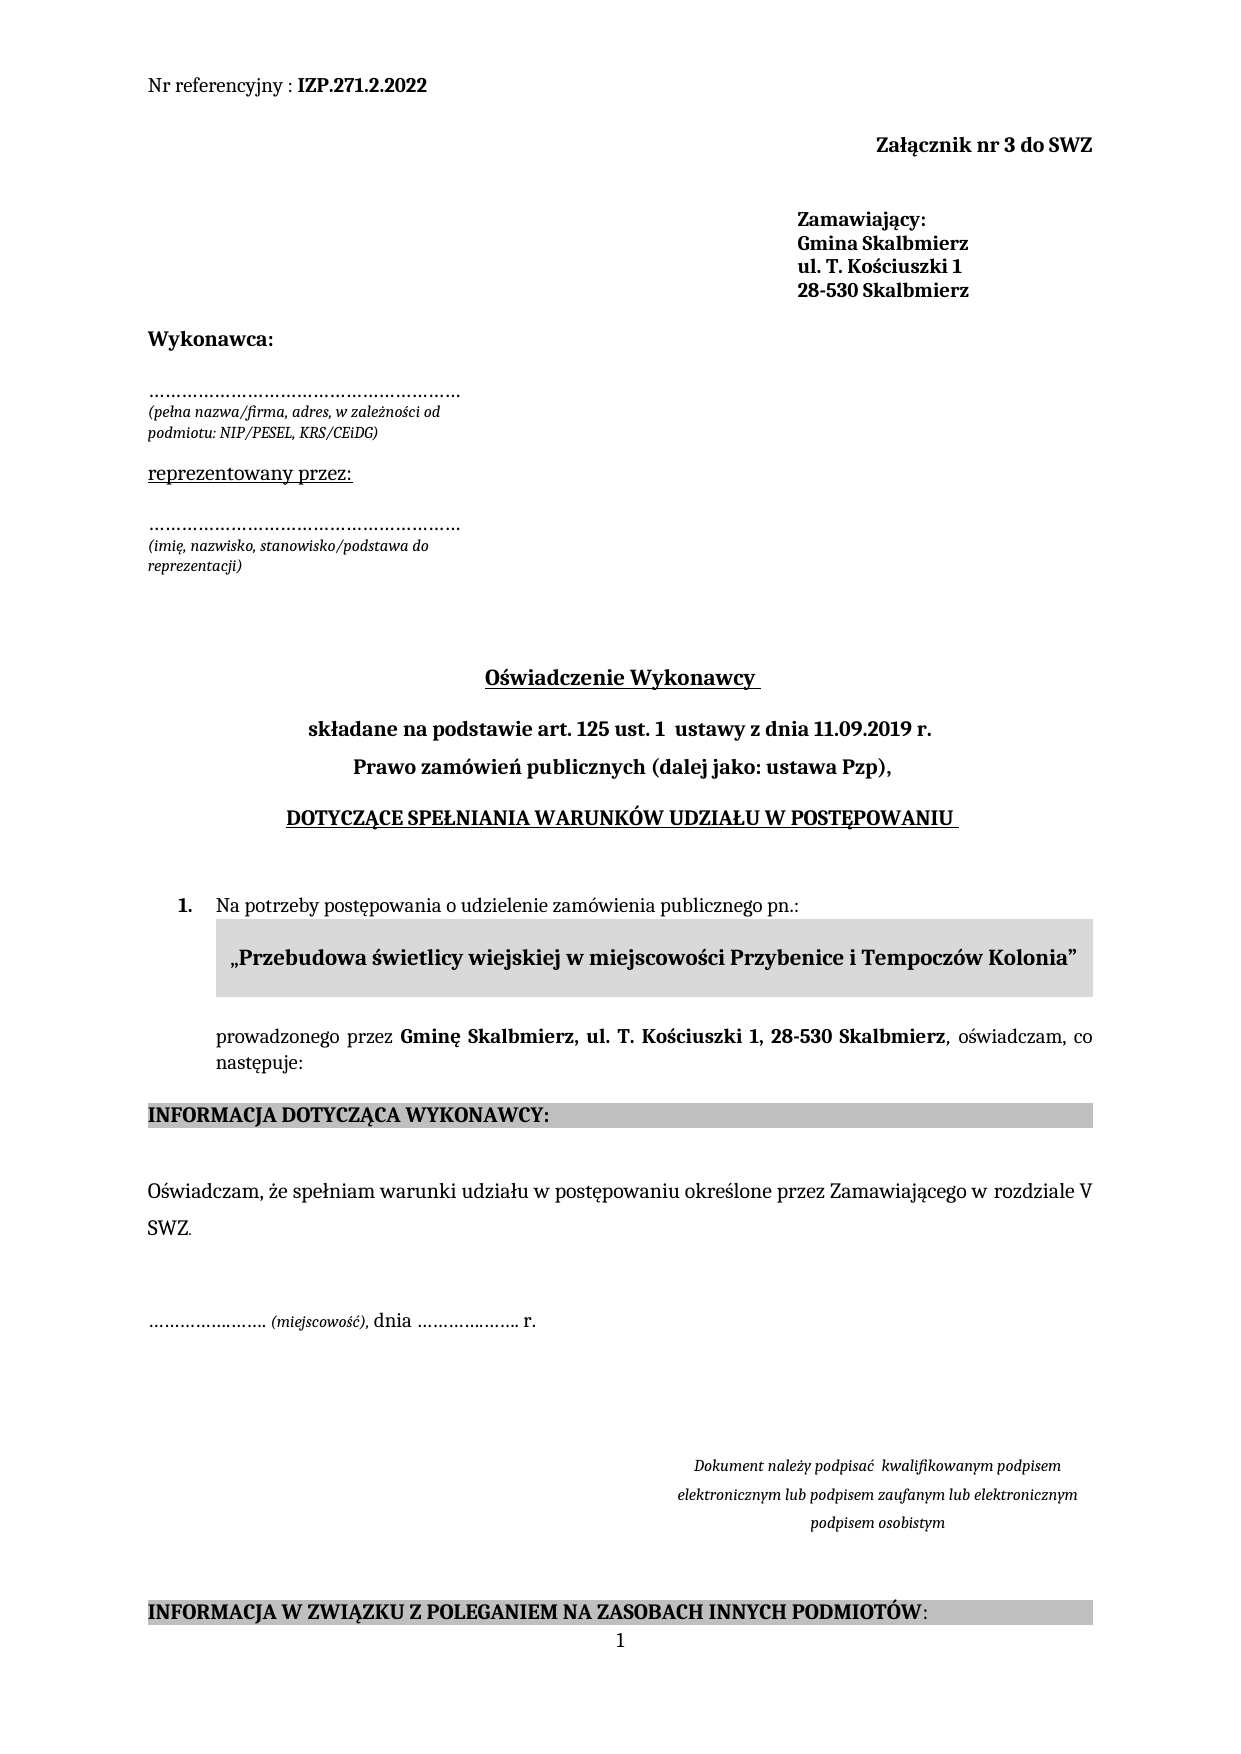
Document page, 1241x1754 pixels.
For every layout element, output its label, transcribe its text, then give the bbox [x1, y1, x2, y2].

text INFORMACJA DOTYCZĄCA WYKONAWCY: [148, 1103, 1093, 1128]
text Dokument należy podpisać kwalifikowanym podpisem elektronicznym lub podpisem zaufanym lub elektronicznym podpisem osobistym [664, 1456, 1093, 1533]
text Załącznik nr 3 do SWZ [694, 133, 1093, 158]
text ………………………………………………… [148, 377, 472, 403]
text (pełna nazwa/firma, adres, w zależności od podmiotu: NIP/PESEL, KRS/CEiDG) [148, 403, 472, 442]
text Gmina Skalbmierz [797, 231, 1093, 255]
text reprezentowany przez: [148, 461, 1093, 486]
text (imię, nazwisko, stanowisko/podstawa do reprezentacji) [148, 536, 472, 576]
text ………………………………………………… [148, 511, 472, 536]
list Na potrzeby postępowania o udzielenie zamówienia publicznego pn.: [178, 893, 1093, 917]
text Oświadczam, że spełniam warunki udziału w postępowaniu określone przez Zamawiającego w rozdziale V SWZ. [148, 1178, 1093, 1241]
text Prawo zamówień publicznych (dalej jako: ustawa Pzp), [148, 755, 1093, 780]
list „Przebudowa świetlicy wiejskiej w miejscowości Przybenice i Tempoczów Kolonia” [216, 945, 1093, 971]
text Wykonawca: [148, 327, 1093, 352]
text ul. T. Kościuszki 1 28-530 Skalbmierz [797, 255, 1093, 303]
text DOTYCZĄCE SPEŁNIANIA WARUNKÓW UDZIAŁU W POSTĘPOWANIU [148, 805, 1093, 831]
text składane na podstawie art. 125 ust. 1 ustawy z dnia 11.09.2019 r. [148, 717, 1093, 742]
text …………….……. (miejscowość), dnia ………….……. r. [148, 1308, 1093, 1332]
text Zamawiający: [797, 207, 1093, 231]
list prowadzonego przez Gminę Skalbmierz, ul. T. Kościuszki 1, 28-530 Skalbmierz, oświadczam, co następuje: [216, 1025, 1093, 1075]
text INFORMACJA W ZWIĄZKU Z POLEGANIEM NA ZASOBACH INNYCH PODMIOTÓW: [148, 1600, 1093, 1625]
text Oświadczenie Wykonawcy [148, 665, 1093, 692]
